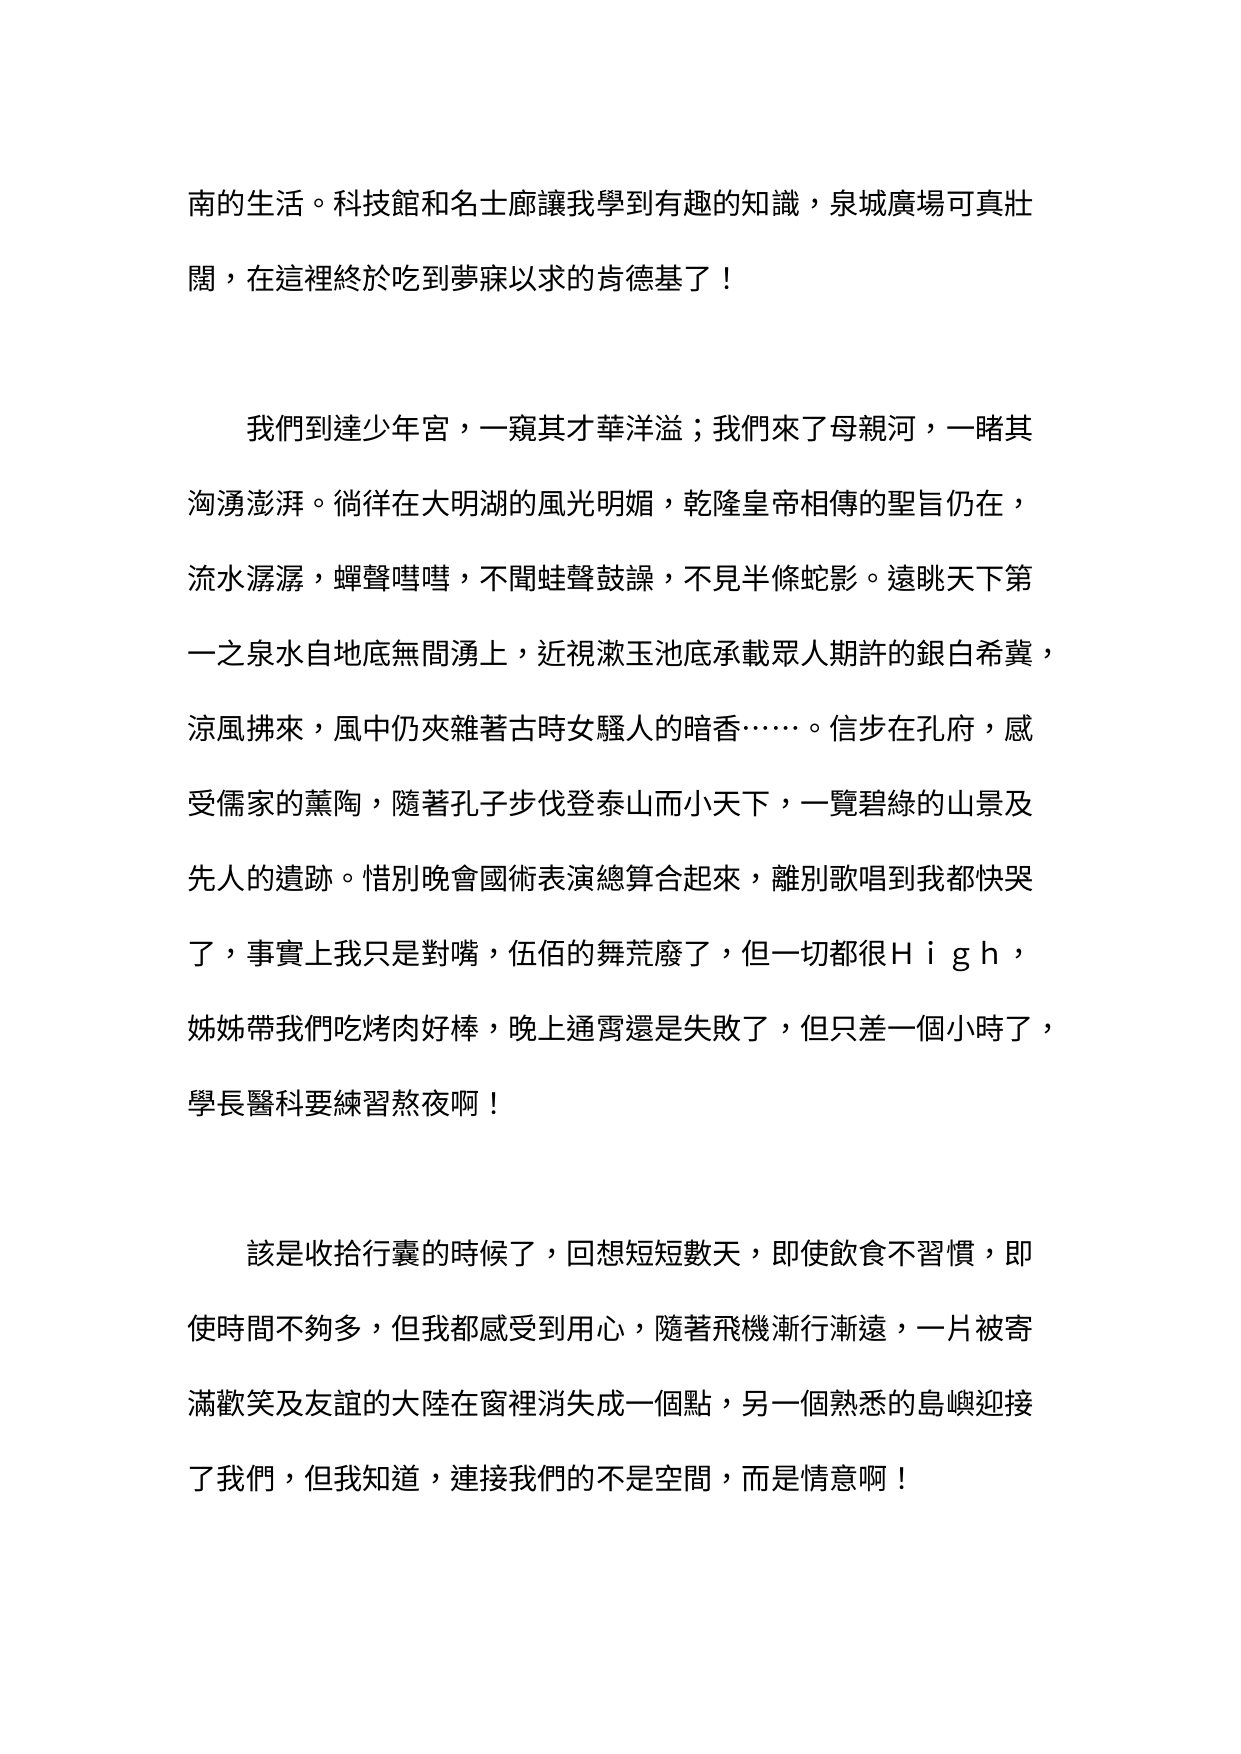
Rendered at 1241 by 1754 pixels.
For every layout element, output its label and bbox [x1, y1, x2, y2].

text [187, 164, 1053, 1514]
